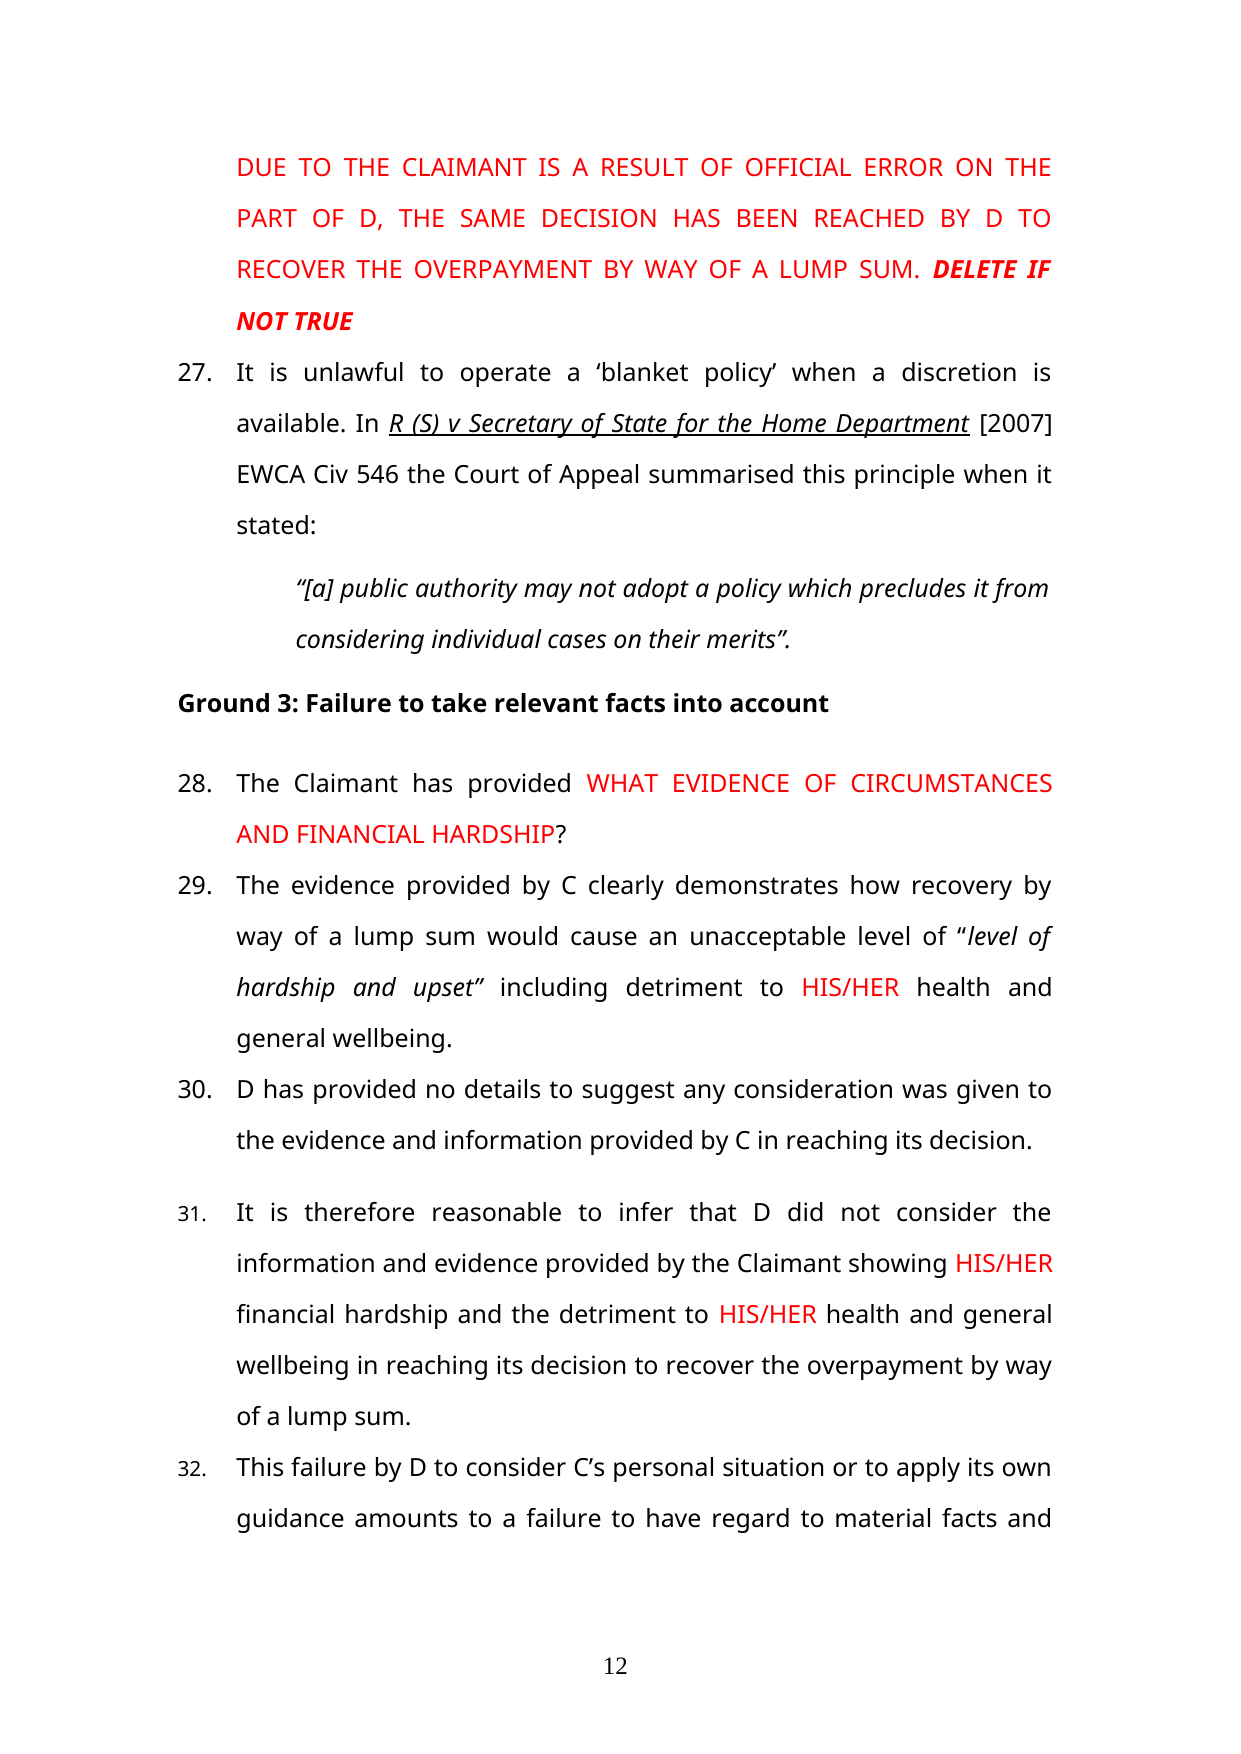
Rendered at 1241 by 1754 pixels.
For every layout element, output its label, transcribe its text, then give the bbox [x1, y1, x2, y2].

text Ground 3: Failure to take relevant facts into account [177, 941, 1053, 975]
list The evidence provided by C clearly demonstrates how recovery by way of a lump sum would cause an unacceptable level of “level of hardship and upset” including detriment to HIS/HER health and general wellbeing. [177, 1123, 1053, 1310]
list It is unlawful to operate a ‘blanket policy’ when a discretion is available. In R (S) v Secretary of State for the Home Department [2007] EWCA Civ 546 the Court of Appeal summarised this principle when it stated: [177, 609, 1053, 797]
list D has provided no details to suggest any consideration was given to the evidence and information provided by C in reaching its decision. [177, 1327, 1053, 1412]
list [177, 1450, 1053, 1586]
list FURTHER, IN EVERY CASE THAT THE CLAIMANT’S ADVISERS ARE AWARE OF, INCLUDING WHERE RECOVERY BY WAY OF LUMP SUM CAUSES SEVERE FINANCIAL HARDSHIP AND THE UNDERPAYMENT DUE TO THE CLAIMANT IS A RESULT OF OFFICIAL ERROR ON THE PART OF D, THE SAME DECISION HAS BEEN REACHED BY D TO RECOVER THE OVERPAYMENT BY WAY OF A LUMP SUM. DELETE IF NOT TRUE [177, 252, 1053, 592]
list The Claimant has provided WHAT EVIDENCE OF CIRCUMSTANCES AND FINANCIAL HARDSHIP? [177, 1021, 1053, 1106]
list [177, 150, 1053, 235]
text “[a] public authority may not adopt a policy which precludes it from considering individual cases on their merits”. [295, 826, 1053, 911]
